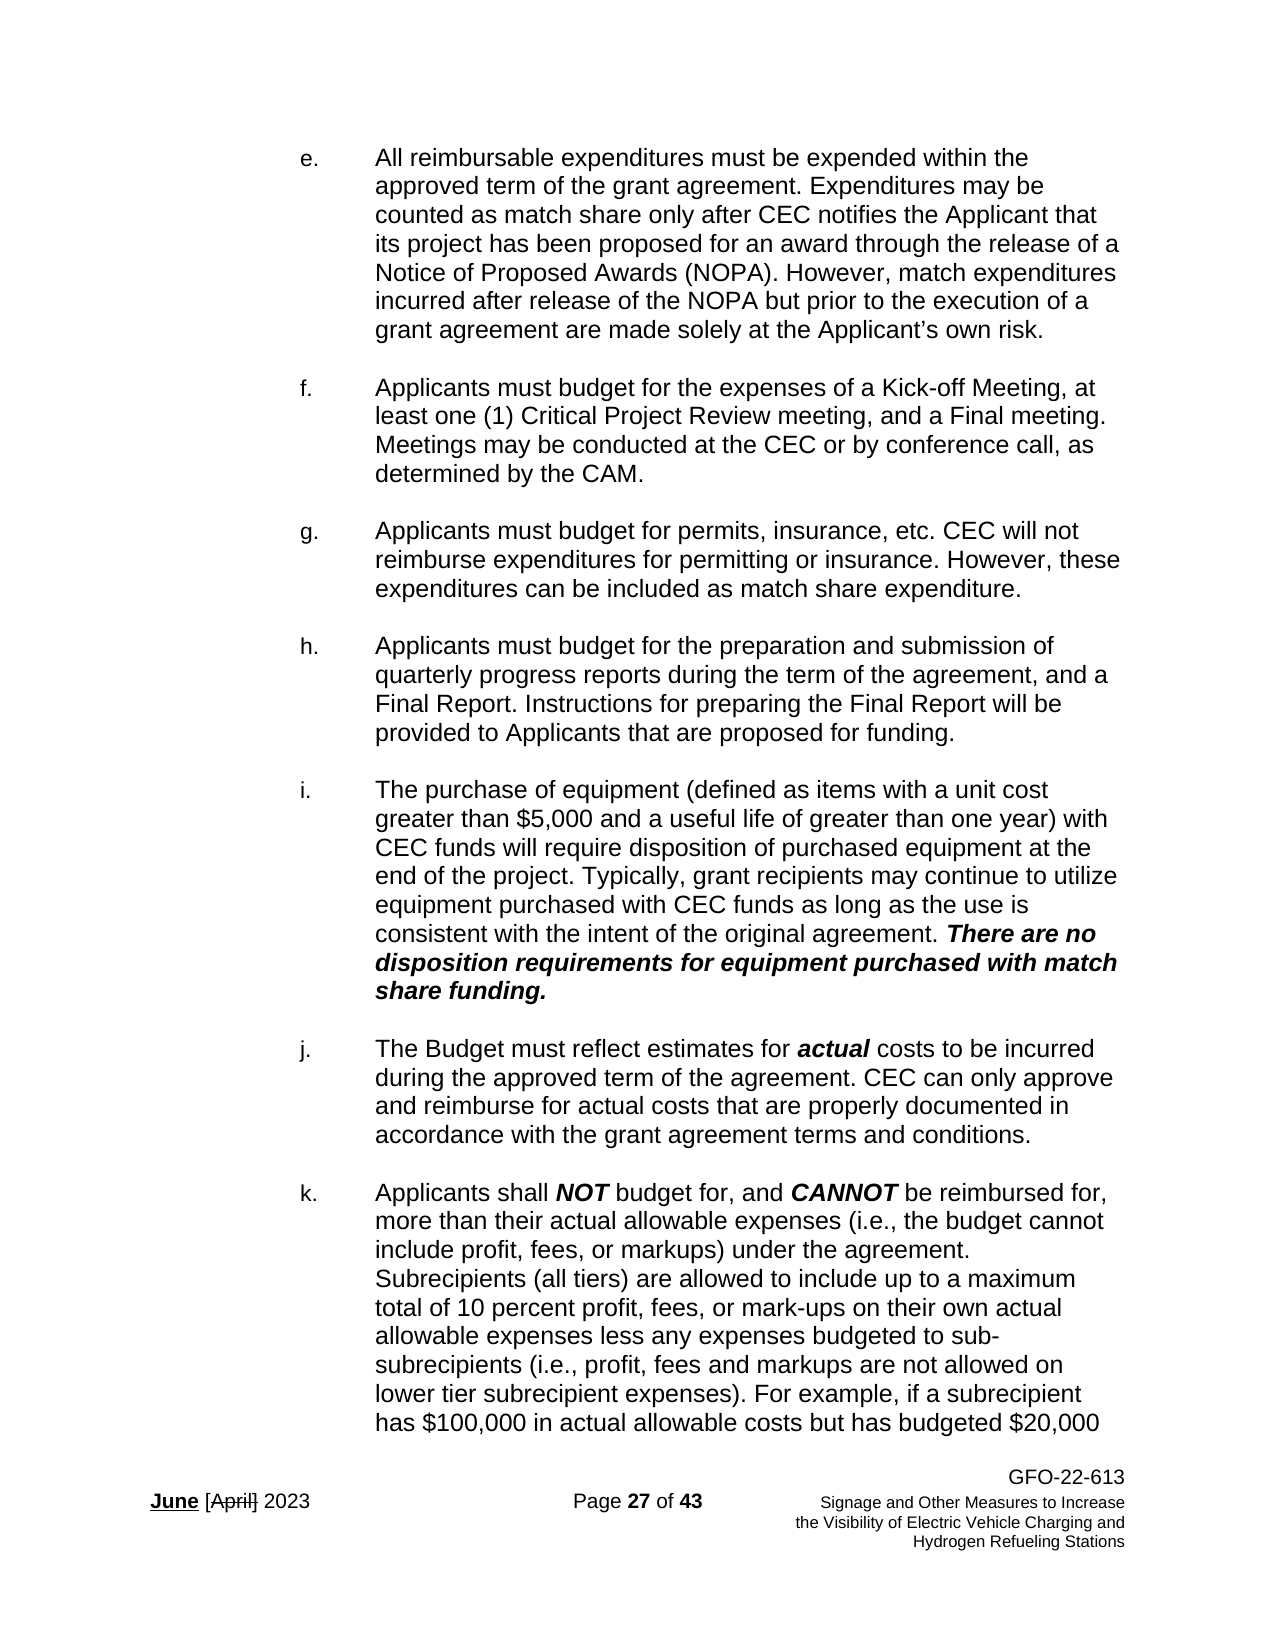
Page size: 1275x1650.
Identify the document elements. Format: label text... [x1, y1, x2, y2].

list All reimbursable expenditures must be expended within the approved term of the grant agreement. Expenditures may be counted as match share only after CEC notifies the Applicant that its project has been proposed for an award through the release of a Notice of Proposed Awards (NOPA). However, match expenditures incurred after release of the NOPA but prior to the execution of a grant agreement are made solely at the Applicant’s own risk. [300, 143, 1125, 344]
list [300, 1178, 1125, 1436]
list Applicants must budget for the preparation and submission of quarterly progress reports during the term of the agreement, and a Final Report. Instructions for preparing the Final Report will be provided to Applicants that are proposed for funding. [300, 631, 1125, 746]
list The purchase of equipment (defined as items with a unit cost greater than $5,000 and a useful life of greater than one year) with CEC funds will require disposition of purchased equipment at the end of the project. Typically, grant recipients may continue to utilize equipment purchased with CEC funds as long as the use is consistent with the intent of the original agreement. There are no disposition requirements for equipment purchased with match share funding. [300, 775, 1125, 1005]
list Applicants must budget for permits, insurance, etc. CEC will not reimburse expenditures for permitting or insurance. However, these expenditures can be included as match share expenditure. [300, 516, 1125, 603]
list The Budget must reflect estimates for actual costs to be incurred during the approved term of the agreement. CEC can only approve and reimburse for actual costs that are properly documented in accordance with the grant agreement terms and conditions. [300, 1034, 1125, 1149]
list Applicants must budget for the expenses of a Kick-off Meeting, at least one (1) Critical Project Review meeting, and a Final meeting. Meetings may be conducted at the CEC or by conference call, as determined by the CAM. [300, 373, 1125, 488]
